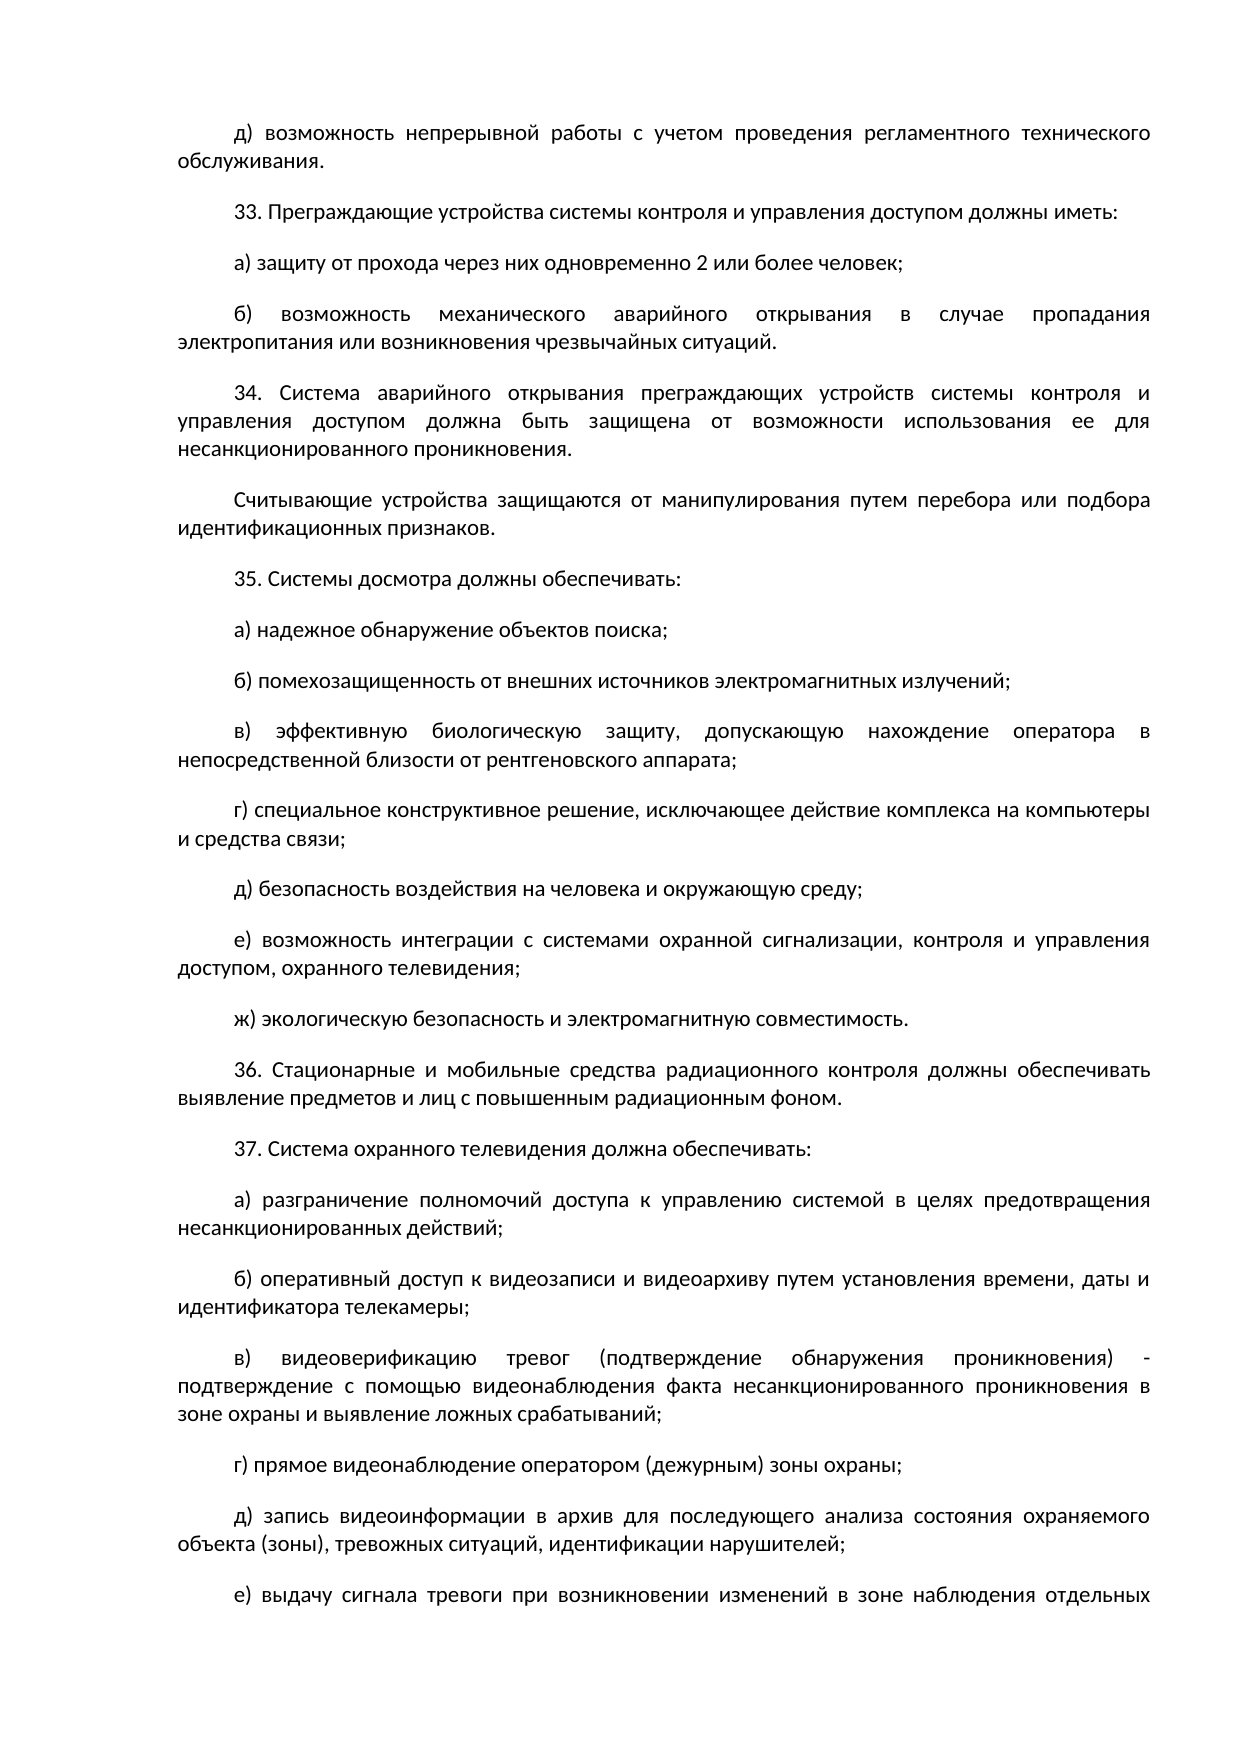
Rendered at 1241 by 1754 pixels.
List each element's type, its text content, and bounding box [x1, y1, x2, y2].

text а) разграничение полномочий доступа к управлению системой в целях предотвращения несанкционированных действий; [177, 1185, 1152, 1241]
text 36. Стационарные и мобильные средства радиационного контроля должны обеспечивать выявление предметов и лиц с повышенным радиационным фоном. [177, 1055, 1152, 1111]
text е) возможность интеграции с системами охранной сигнализации, контроля и управления доступом, охранного телевидения; [177, 926, 1152, 982]
text б) помехозащищенность от внешних источников электромагнитных излучений; [177, 666, 1152, 694]
text а) защиту от прохода через них одновременно 2 или более человек; [177, 248, 1152, 276]
text г) специальное конструктивное решение, исключающее действие комплекса на компьютеры и средства связи; [177, 796, 1152, 852]
text г) прямое видеонаблюдение оператором (дежурным) зоны охраны; [177, 1450, 1152, 1478]
text д) безопасность воздействия на человека и окружающую среду; [177, 874, 1152, 903]
text б) оперативный доступ к видеозаписи и видеоархиву путем установления времени, даты и идентификатора телекамеры; [177, 1264, 1152, 1320]
text в) эффективную биологическую защиту, допускающую нахождение оператора в непосредственной близости от рентгеновского аппарата; [177, 717, 1152, 773]
text 35. Системы досмотра должны обеспечивать: [177, 564, 1152, 592]
text д) возможность непрерывной работы с учетом проведения регламентного технического обслуживания. [177, 118, 1152, 174]
text 37. Система охранного телевидения должна обеспечивать: [177, 1134, 1152, 1162]
text б) возможность механического аварийного открывания в случае пропадания электропитания или возникновения чрезвычайных ситуаций. [177, 299, 1152, 355]
text в) видеоверификацию тревог (подтверждение обнаружения проникновения) - подтверждение с помощью видеонаблюдения факта несанкционированного проникновения в зоне охраны и выявление ложных срабатываний; [177, 1343, 1152, 1427]
text Считывающие устройства защищаются от манипулирования путем перебора или подбора идентификационных признаков. [177, 485, 1152, 541]
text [177, 1580, 1152, 1608]
text 34. Система аварийного открывания преграждающих устройств системы контроля и управления доступом должна быть защищена от возможности использования ее для несанкционированного проникновения. [177, 378, 1152, 462]
text 33. Преграждающие устройства системы контроля и управления доступом должны иметь: [177, 197, 1152, 225]
text д) запись видеоинформации в архив для последующего анализа состояния охраняемого объекта (зоны), тревожных ситуаций, идентификации нарушителей; [177, 1501, 1152, 1557]
text ж) экологическую безопасность и электромагнитную совместимость. [177, 1004, 1152, 1032]
text а) надежное обнаружение объектов поиска; [177, 615, 1152, 643]
